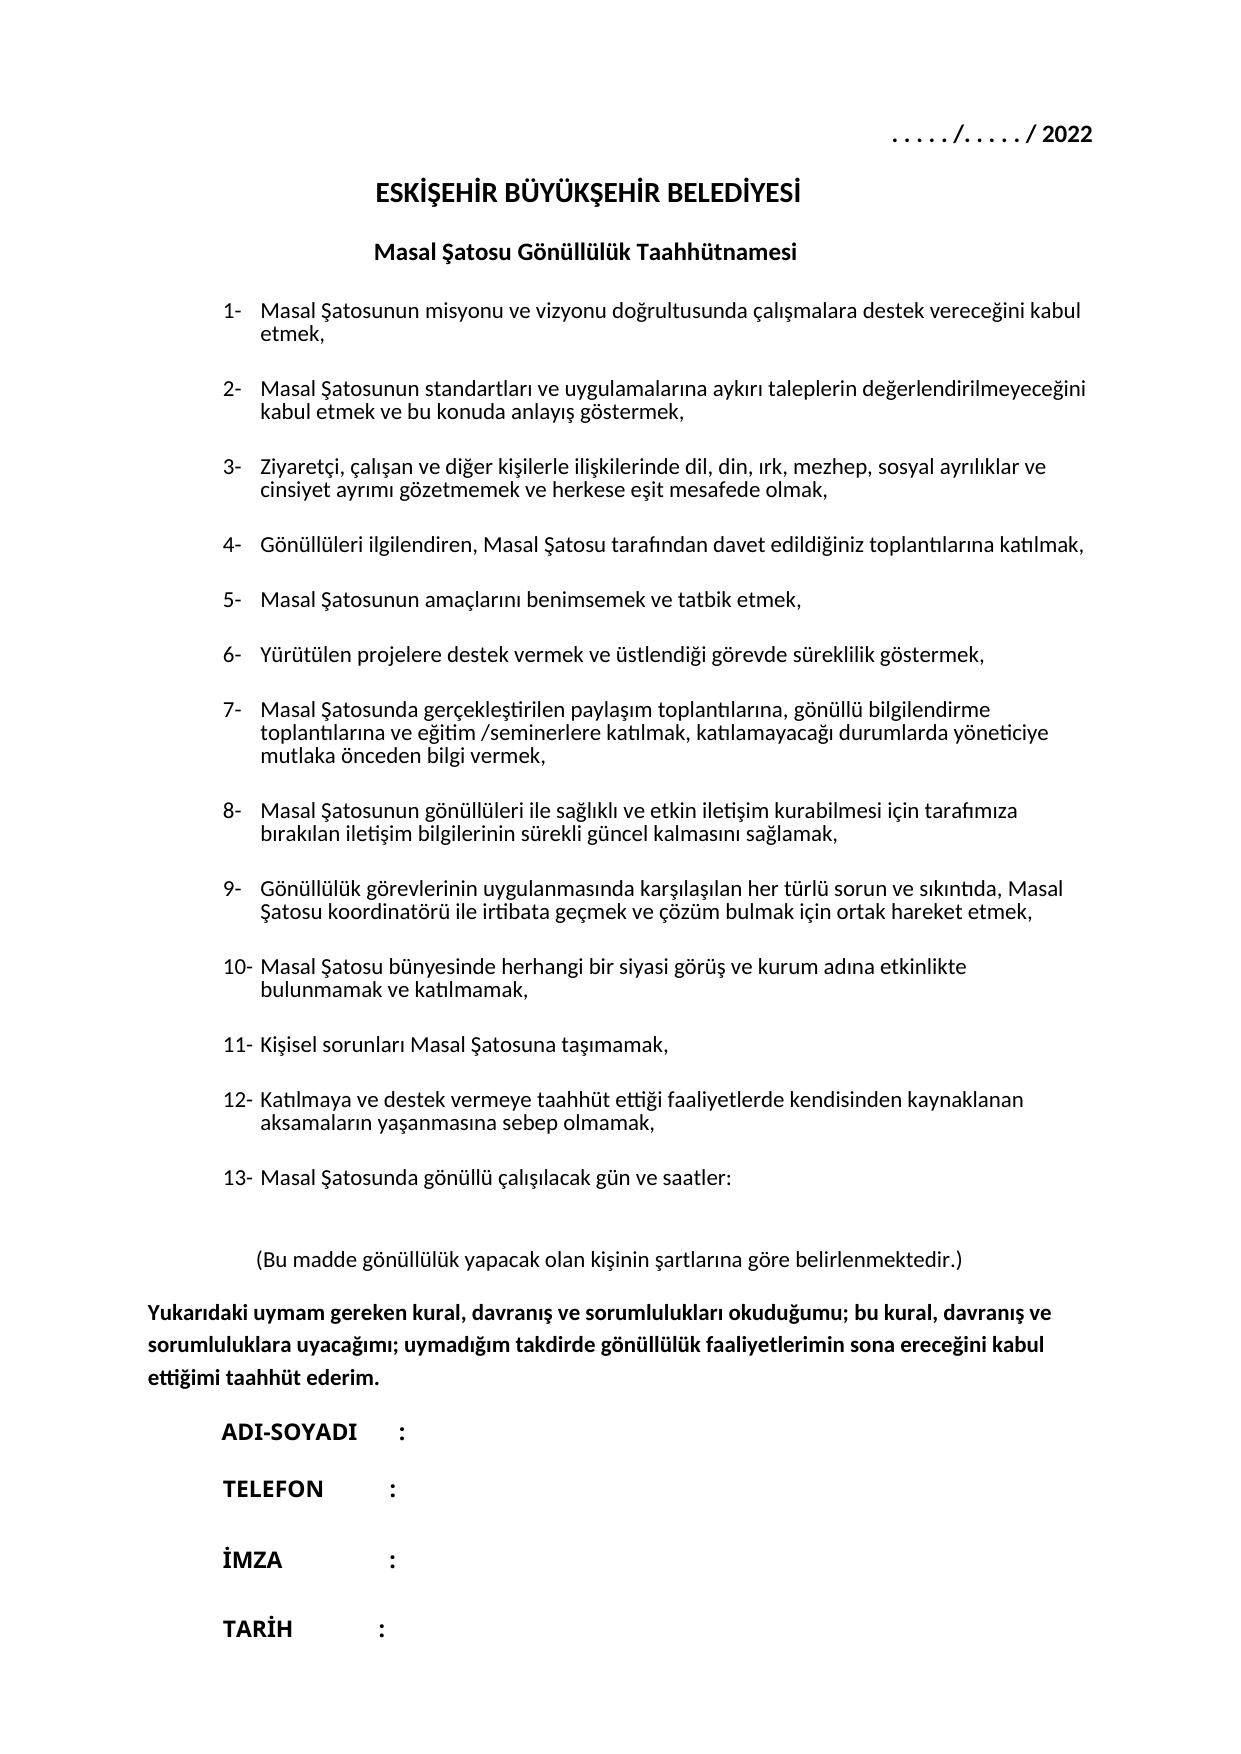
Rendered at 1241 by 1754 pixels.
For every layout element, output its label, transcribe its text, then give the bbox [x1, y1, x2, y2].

list Gönüllülük görevlerinin uygulanmasında karşılaşılan her türlü sorun ve sıkıntıda, Masal Şatosu koordinatörü ile irtibata geçmek ve çözüm bulmak için ortak hareket etmek, [223, 878, 1093, 924]
text Yukarıdaki uymam gereken kural, davranış ve sorumlulukları okuduğumu; bu kural, davranış ve sorumluluklara uyacağımı; uymadığım takdirde gönüllülük faaliyetlerimin sona ereceğini kabul ettiğimi taahhüt ederim. [148, 1298, 1093, 1391]
text Masal Şatosu Gönüllülük Taahhütnamesi [148, 236, 1093, 266]
list Masal Şatosunun amaçlarını benimsemek ve tatbik etmek, [223, 589, 1093, 612]
list Masal Şatosunun standartları ve uygulamalarına aykırı taleplerin değerlendirilmeyeceğini kabul etmek ve bu konuda anlayış göstermek, [223, 378, 1093, 424]
list Kişisel sorunları Masal Şatosuna taşımamak, [223, 1034, 1093, 1057]
list Yürütülen projelere destek vermek ve üstlendiği görevde süreklilik göstermek, [223, 644, 1093, 667]
list Masal Şatosunun gönüllüleri ile sağlıklı ve etkin iletişim kurabilmesi için tarafımıza bırakılan iletişim bilgilerinin sürekli güncel kalmasını sağlamak, [223, 800, 1093, 846]
list Masal Şatosunda gönüllü çalışılacak gün ve saatler: [223, 1167, 1093, 1190]
list TELEFON : [223, 1473, 1093, 1504]
text ESKİŞEHİR BÜYÜKŞEHİR BELEDİYESİ [369, 174, 1093, 209]
list Katılmaya ve destek vermeye taahhüt ettiği faaliyetlerde kendisinden kaynaklanan aksamaların yaşanmasına sebep olmamak, [223, 1089, 1093, 1135]
list İMZA : [223, 1544, 1093, 1576]
text ADI-SOYADI : [148, 1416, 1093, 1447]
text . . . . . /. . . . . / 2022 [148, 118, 1093, 149]
list Gönüllüleri ilgilendiren, Masal Şatosu tarafından davet edildiğiniz toplantılarına katılmak, [223, 534, 1093, 557]
list TARİH : [223, 1613, 1093, 1644]
text (Bu madde gönüllülük yapacak olan kişinin şartlarına göre belirlenmektedir.) [148, 1245, 1093, 1273]
list Masal Şatosu bünyesinde herhangi bir siyasi görüş ve kurum adına etkinlikte bulunmamak ve katılmamak, [223, 956, 1093, 1002]
list Masal Şatosunda gerçekleştirilen paylaşım toplantılarına, gönüllü bilgilendirme toplantılarına ve eğitim /seminerlere katılmak, katılamayacağı durumlarda yöneticiye mutlaka önceden bilgi vermek, [223, 699, 1093, 768]
list Ziyaretçi, çalışan ve diğer kişilerle ilişkilerinde dil, din, ırk, mezhep, sosyal ayrılıklar ve cinsiyet ayrımı gözetmemek ve herkese eşit mesafede olmak, [223, 456, 1093, 502]
list Masal Şatosunun misyonu ve vizyonu doğrultusunda çalışmalara destek vereceğini kabul etmek, [223, 300, 1093, 346]
